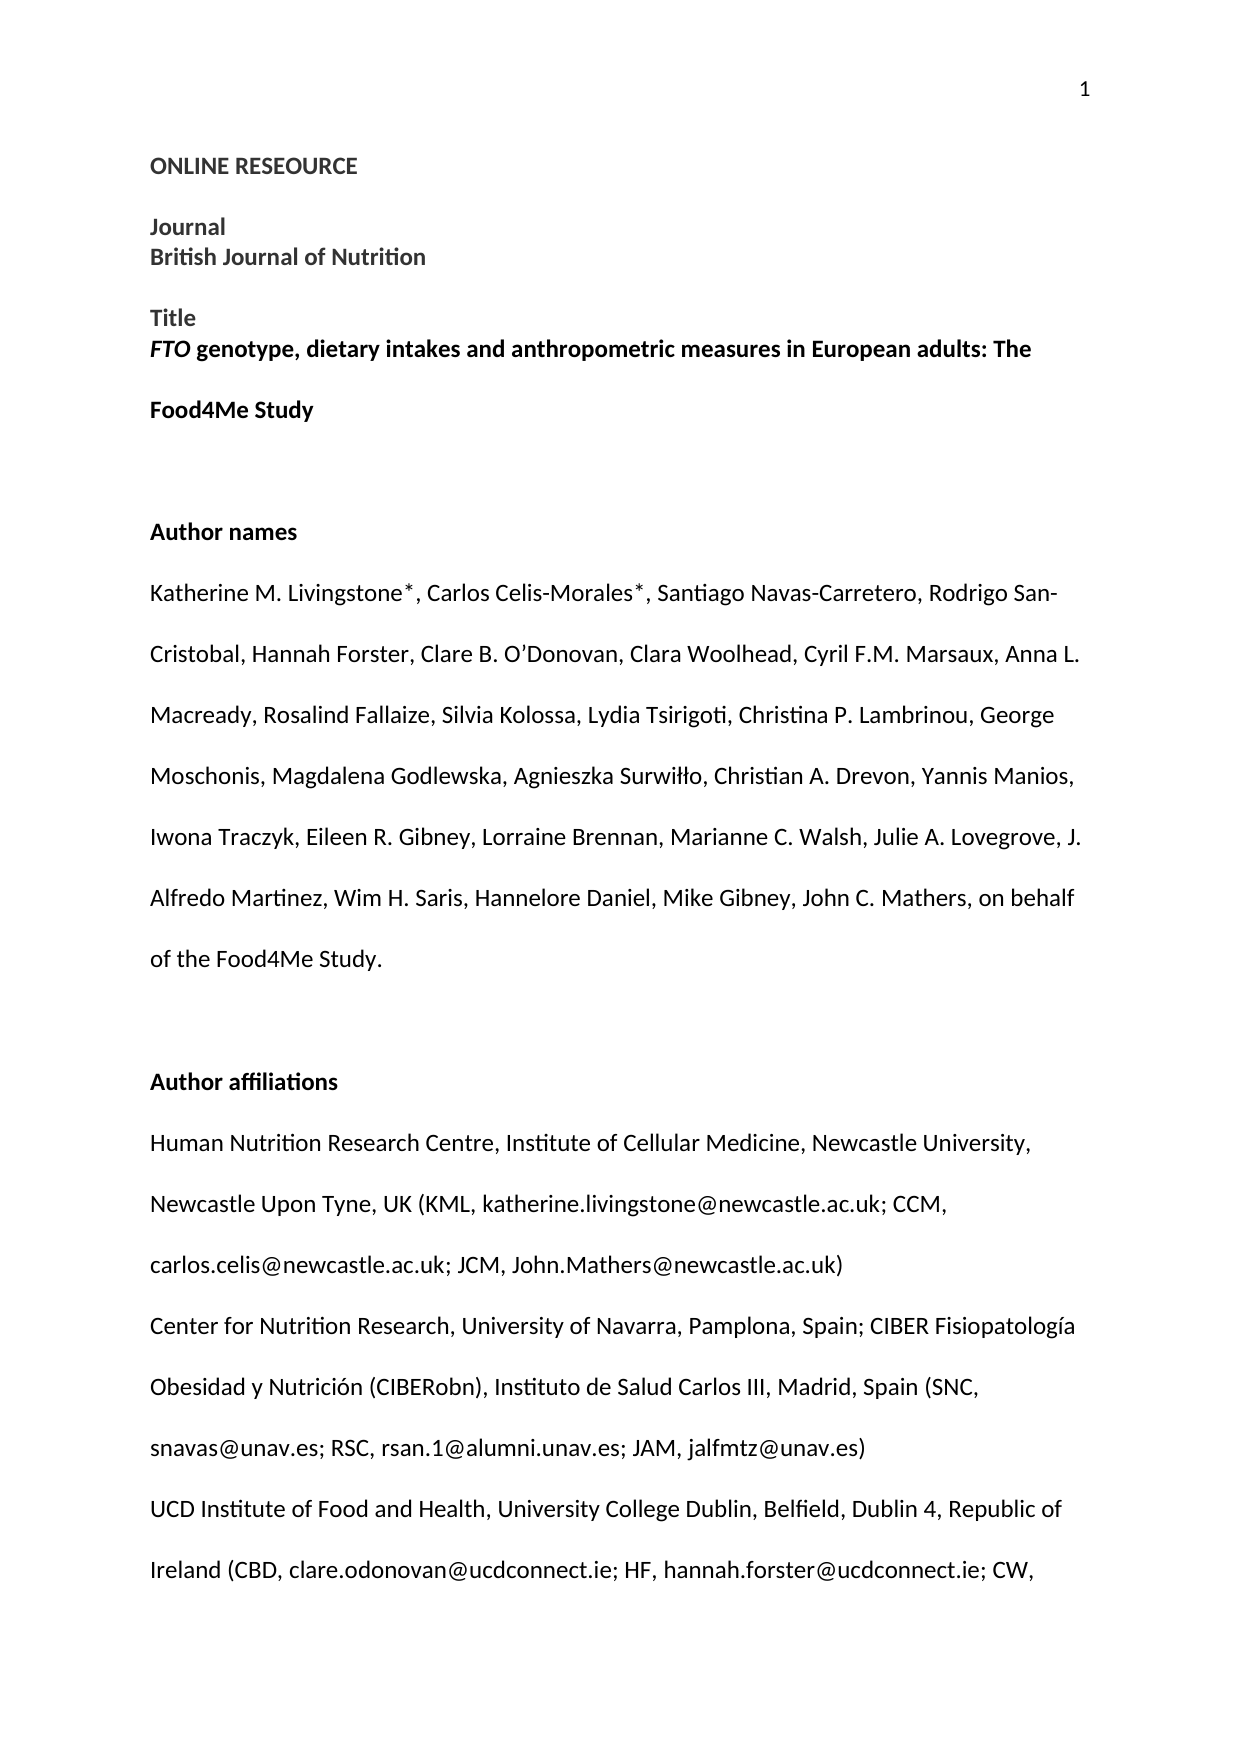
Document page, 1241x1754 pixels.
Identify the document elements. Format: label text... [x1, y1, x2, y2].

text ONLINE RESEOURCE [150, 150, 1090, 181]
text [150, 1493, 1090, 1584]
text Katherine M. Livingstone*, Carlos Celis-Morales*, Santiago Navas-Carretero, Rodrigo San-Cristobal, Hannah Forster, Clare B. O’Donovan, Clara Woolhead, Cyril F.M. Marsaux, Anna L. Macready, Rosalind Fallaize, Silvia Kolossa, Lydia Tsirigoti, Christina P. Lambrinou, George Moschonis, Magdalena Godlewska, Agnieszka Surwiłło, Christian A. Drevon, Yannis Manios, Iwona Traczyk, Eileen R. Gibney, Lorraine Brennan, Marianne C. Walsh, Julie A. Lovegrove, J. Alfredo Martinez, Wim H. Saris, Hannelore Daniel, Mike Gibney, John C. Mathers, on behalf of the Food4Me Study. [150, 577, 1090, 974]
text Author names [150, 516, 1090, 547]
text FTO genotype, dietary intakes and anthropometric measures in European adults: The Food4Me Study [150, 333, 1090, 425]
text Human Nutrition Research Centre, Institute of Cellular Medicine, Newcastle University, Newcastle Upon Tyne, UK (KML, katherine.livingstone@newcastle.ac.uk; CCM, carlos.celis@newcastle.ac.uk; JCM, John.Mathers@newcastle.ac.uk) [150, 1127, 1090, 1279]
text Journal [150, 211, 1090, 242]
text British Journal of Nutrition [150, 242, 1090, 272]
text Title [150, 303, 1090, 333]
text Author affiliations [150, 1066, 1090, 1096]
text Center for Nutrition Research, University of Navarra, Pamplona, Spain; CIBER Fisiopatología Obesidad y Nutrición (CIBERobn), Instituto de Salud Carlos III, Madrid, Spain (SNC, snavas@unav.es; RSC, rsan.1@alumni.unav.es; JAM, jalfmtz@unav.es) [150, 1310, 1090, 1462]
